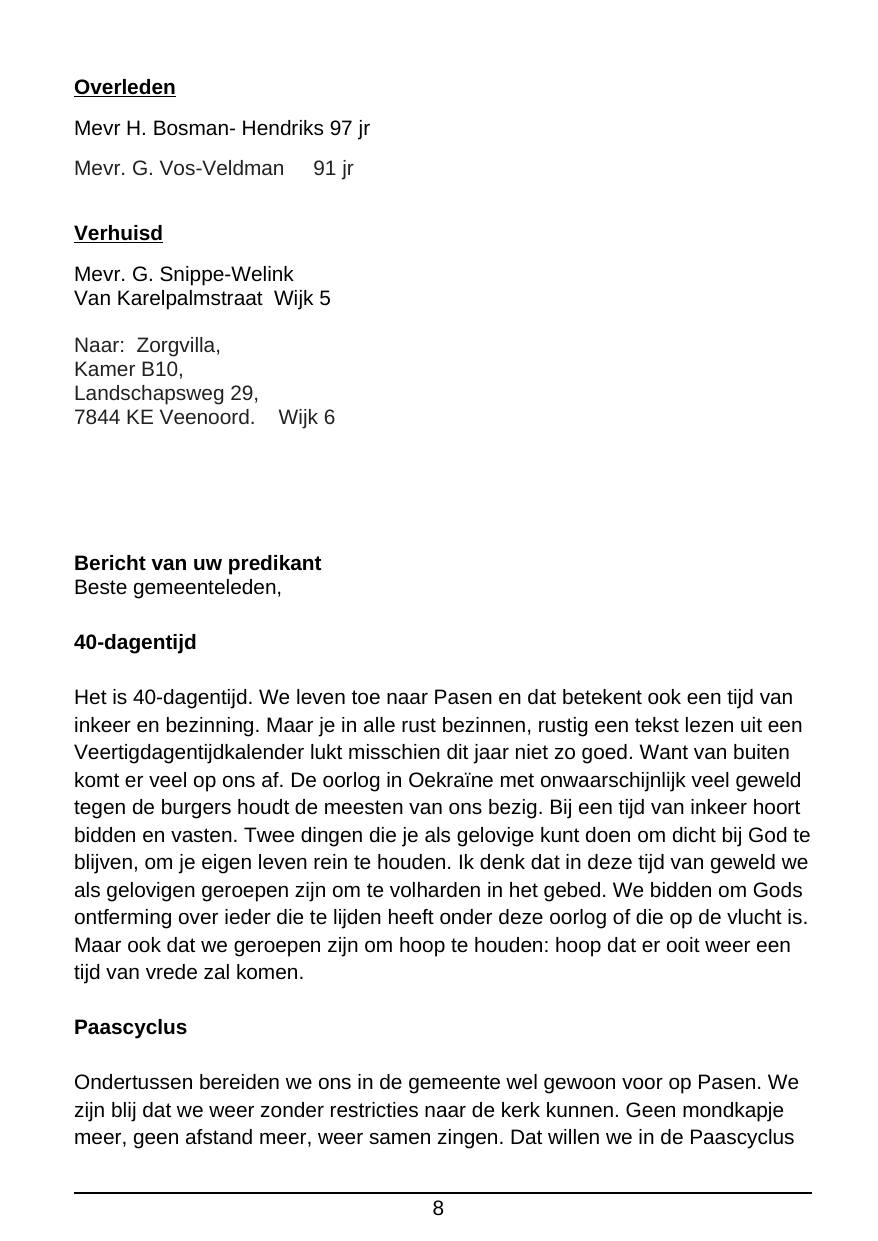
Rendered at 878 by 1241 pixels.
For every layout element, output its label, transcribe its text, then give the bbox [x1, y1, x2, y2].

text Paascyclus [74, 1015, 812, 1039]
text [74, 1070, 812, 1149]
text Het is 40-dagentijd. We leven toe naar Pasen en dat betekent ook een tijd van inkeer en bezinning. Maar je in alle rust bezinnen, rustig een tekst lezen uit een Veertigdagentijdkalender lukt misschien dit jaar niet zo goed. Want van buiten komt er veel op ons af. De oorlog in Oekraïne met onwaarschijnlijk veel geweld tegen de burgers houdt de meesten van ons bezig. Bij een tijd van inkeer hoort bidden en vasten. Twee dingen die je als gelovige kunt doen om dicht bij God te blijven, om je eigen leven rein te houden. Ik denk dat in deze tijd van geweld we als gelovigen geroepen zijn om te volharden in het gebed. We bidden om Gods ontferming over ieder die te lijden heeft onder deze oorlog of die op de vlucht is. Maar ook dat we geroepen zijn om hoop te houden: hoop dat er ooit weer een tijd van vrede zal komen. [74, 685, 812, 984]
text Mevr. G. Snippe-Welink [74, 261, 812, 285]
text Van Karelpalmstraat Wijk 5 [74, 285, 812, 309]
text Kamer B10, [74, 357, 812, 381]
text 7844 KE Veenoord. Wijk 6 [74, 405, 812, 429]
text 40-dagentijd [74, 630, 812, 654]
text Verhuisd [74, 221, 812, 245]
text Naar: Zorgvilla, [74, 333, 812, 357]
text Beste gemeenteleden, [74, 575, 812, 599]
text Bericht van uw predikant [74, 551, 812, 575]
text Overleden [74, 75, 812, 99]
text Landschapsweg 29, [74, 381, 812, 405]
text Mevr H. Bosman- Hendriks 97 jr [74, 116, 812, 139]
text Mevr. G. Vos-Veldman 91 jr [74, 156, 812, 180]
